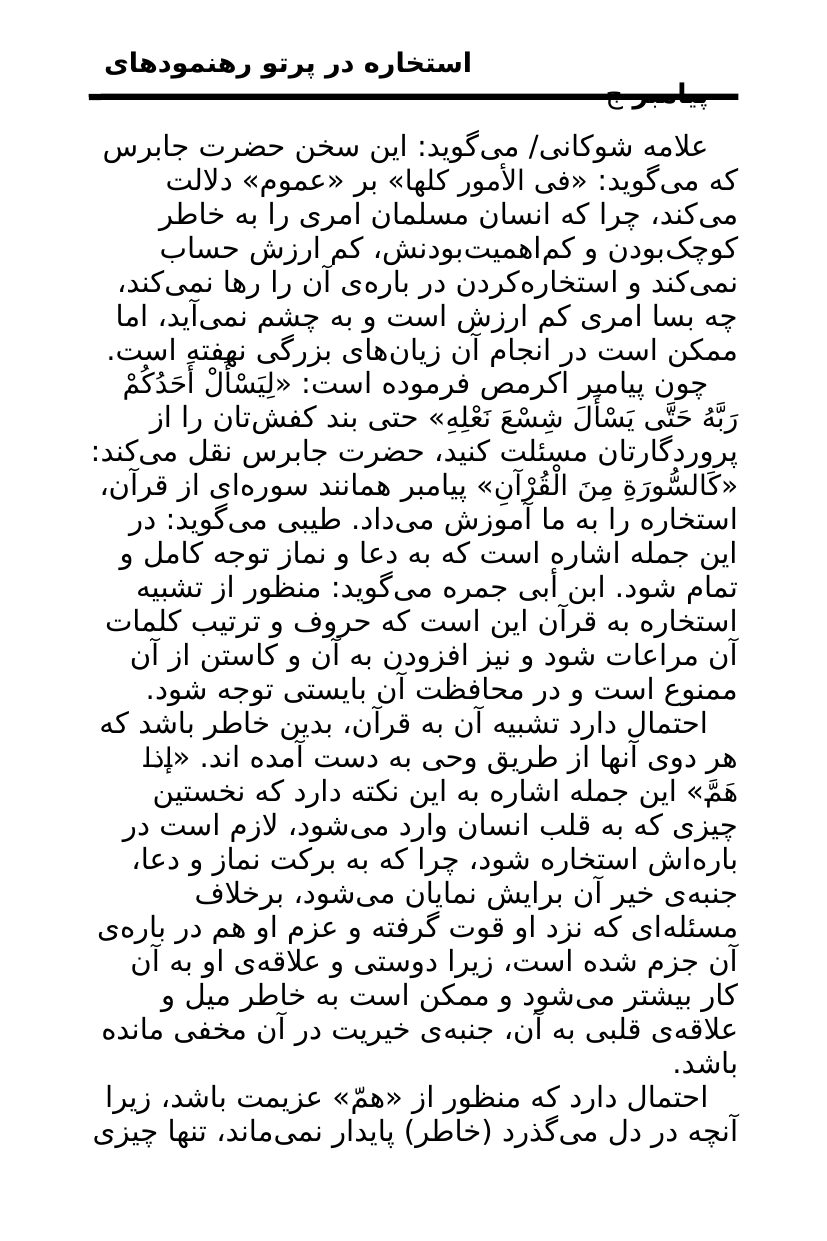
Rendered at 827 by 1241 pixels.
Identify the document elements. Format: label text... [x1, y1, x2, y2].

text احتمال دارد تشبیه آن به قرآن، بدین خاطر باشد که هر دوی آنها از طریق وحی به دست آمده اند. «إذا هَمَّ» این جمله اشاره به این نکته دارد که نخستین چیزی که به قلب انسان وارد می‌شود، لازم است در باره‌اش استخاره شود، چرا که به برکت نماز و دعا، جنبه‌ی خیر آن برایش نمایان می‌شود، برخلاف مسئله‌ای که نزد او قوت گرفته و عزم او هم در باره‌ی آن جزم شده است، زیرا دوستی و علاقه‌ی او به آن کار بیشتر می‌شود و ممکن است به خاطر میل و علاقه‌ی قلبی به آن، جنبه‌ی خیریت در آن مخفی مانده باشد. [89, 706, 738, 1080]
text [89, 1080, 738, 1148]
text علامه شوکانی/ می‌گوید: این سخن حضرت جابرس که می‌گوید: «فی الأمور کلها» بر «عموم» دلالت می‌کند، چرا که انسان مسلمان امری را به خاطر کوچک‌بودن و کم‌اهمیت‌بودنش، کم ارزش حساب نمی‌کند و استخاره‌کردن در باره‌ی آن را رها نمی‌کند، چه بسا امری کم ارزش است و به چشم نمی‌آید، اما ممکن است در انجام آن زیان‌های بزرگی نهفته است. [89, 129, 738, 367]
text چون پیامبر اکرمص فرموده است: «لِيَسْأَلْ أَحَدُكُمْ رَبَّهُ حَتَّى يَسْأَلَ شِسْعَ نَعْلِهِ» حتی بند کفش‌تان را از پروردگارتان مسئلت کنید، حضرت جابرس نقل می‌کند: «كَالسُّورَةِ مِنَ الْقُرْآنِ» پیامبر همانند سوره‌ای از قرآن، استخاره را به ما آموزش می‌داد. طیبی می‌گوید: در این جمله اشاره است که به دعا و نماز توجه کامل و تمام شود. ابن أبی جمره می‌گوید: منظور از تشبیه استخاره به قرآن این است که حروف و ترتیب کلمات آن مراعات شود و نیز افزودن به آن و کاستن از آن ممنوع است و در محافظت آن بایستی توجه شود. [89, 367, 738, 706]
